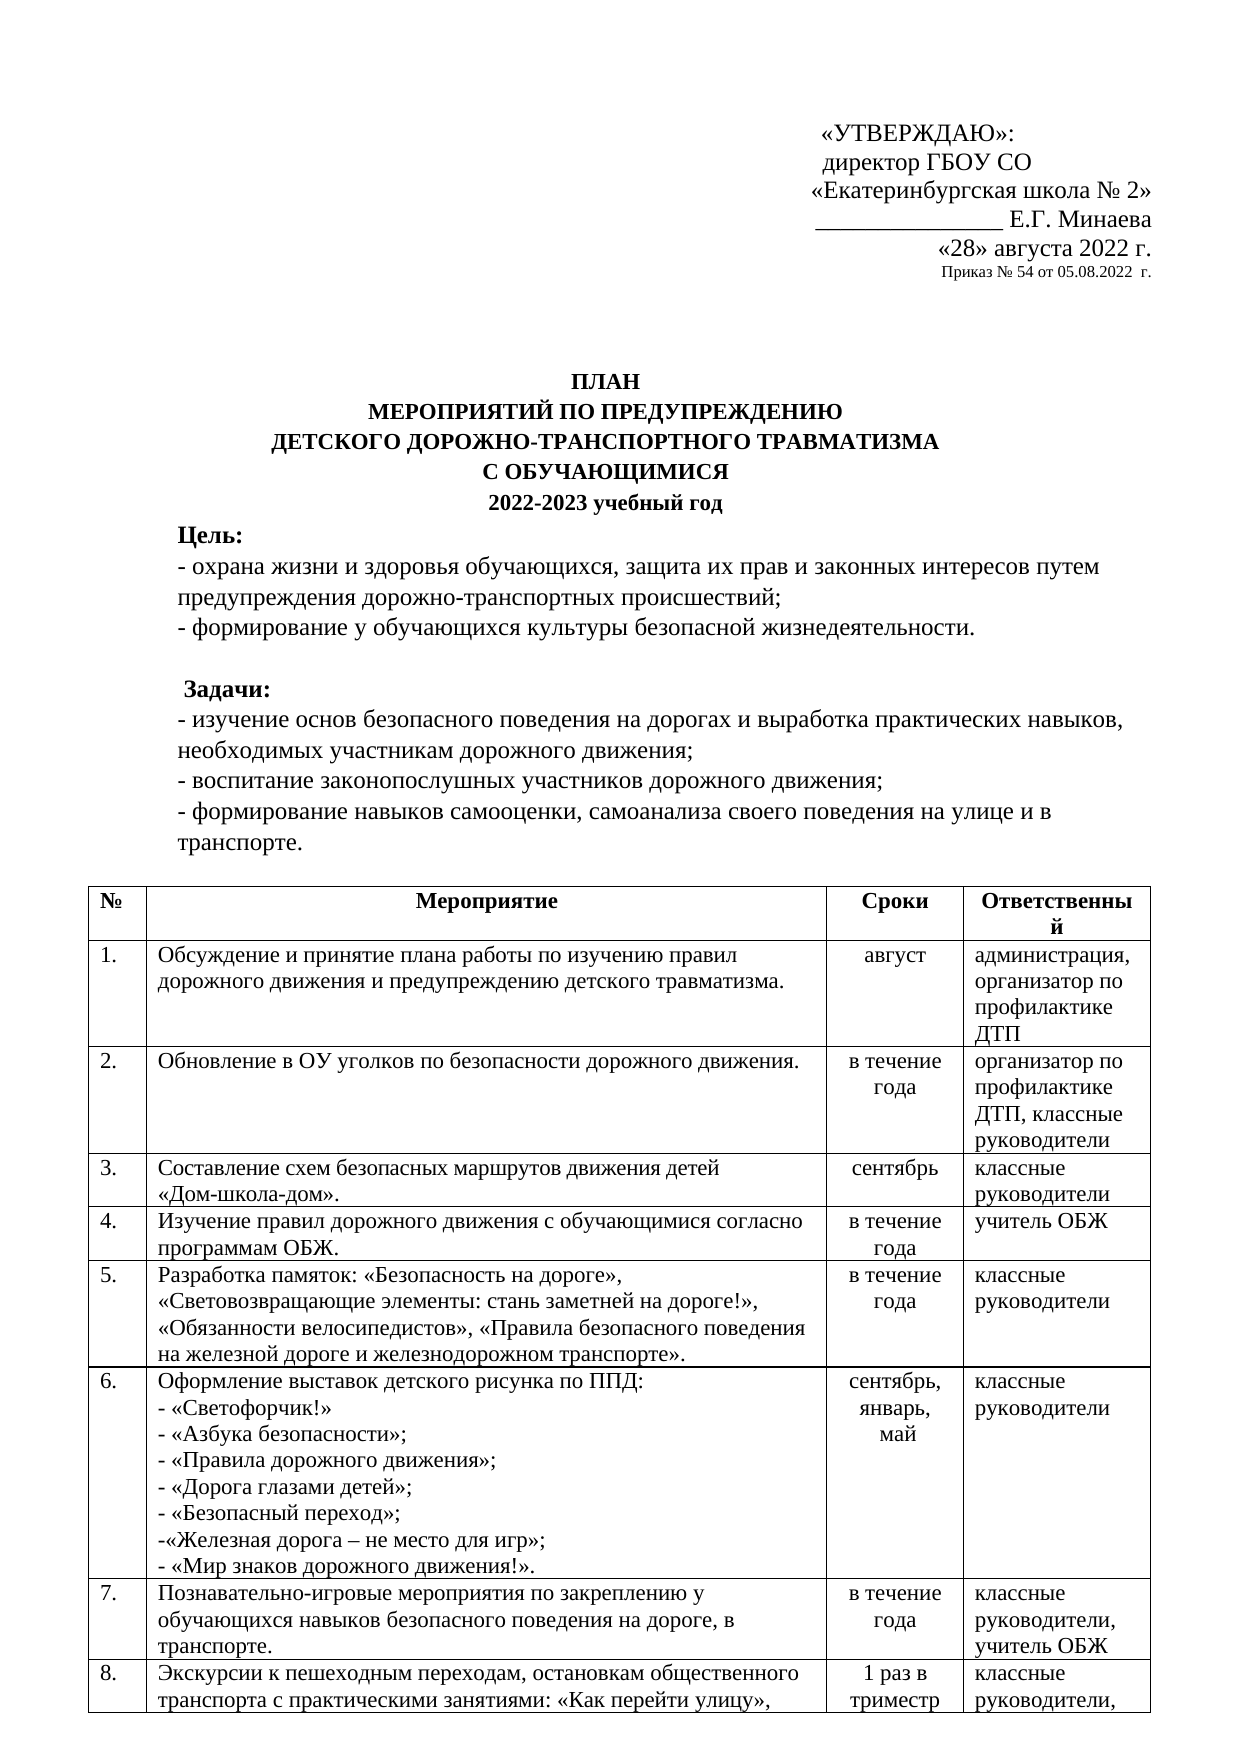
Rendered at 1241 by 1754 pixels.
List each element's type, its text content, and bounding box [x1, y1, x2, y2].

table_cell август [827, 941, 963, 1046]
table_cell 8. [89, 1660, 146, 1712]
table_cell классные руководители, учитель ОБЖ [964, 1579, 1150, 1658]
text С ОБУЧАЮЩИМИСЯ [59, 458, 1152, 485]
text «Екатеринбургская школа № 2» [177, 176, 1152, 204]
text Цель: [177, 519, 1152, 549]
table_cell 3. [89, 1154, 146, 1206]
table_cell в течение года [827, 1261, 963, 1366]
text директор ГБОУ СО [177, 147, 1152, 176]
table_cell Разработка памяток: «Безопасность на дороге», «Световозвращающие элементы: стань заметней на дороге!», «Обязанности велосипедистов», «Правила безопасного поведения на железной дороге и железнодорожном транспорте». [147, 1261, 826, 1366]
text 2022-2023 учебный год [59, 488, 1152, 515]
table_header Ответственный [964, 887, 1150, 939]
table_cell 5. [89, 1261, 146, 1366]
text Приказ № 54 от 05.08.2022 г. [177, 262, 1152, 281]
text - воспитание законопослушных участников дорожного движения; [177, 764, 1152, 794]
table_cell в течение года [827, 1579, 963, 1658]
table_cell Изучение правил дорожного движения с обучающимися согласно программам ОБЖ. [147, 1207, 826, 1260]
table_cell классные руководители [964, 1261, 1150, 1366]
table_cell 1 раз в триместр [827, 1660, 963, 1712]
table_cell 4. [89, 1207, 146, 1260]
text ДЕТСКОГО ДОРОЖНО-ТРАНСПОРТНОГО ТРАВМАТИЗМА [59, 428, 1152, 454]
table_cell 6. [89, 1368, 146, 1578]
text - охрана жизни и здоровья обучающихся, защита их прав и законных интересов путем предупреждения дорожно-транспортных происшествий; [177, 549, 1152, 611]
table_cell Обсуждение и принятие плана работы по изучению правил дорожного движения и предупреждению детского травматизма. [147, 941, 826, 1046]
table_header Сроки [827, 887, 963, 939]
table_header № [89, 887, 146, 939]
table_cell в течение года [827, 1207, 963, 1260]
table_cell Составление схем безопасных маршрутов движения детей «Дом-школа-дом». [147, 1154, 826, 1206]
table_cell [964, 1660, 1150, 1712]
table_cell Познавательно-игровые мероприятия по закреплению у обучающихся навыков безопасного поведения на дороге, в транспорте. [147, 1579, 826, 1658]
text «УТВЕРЖДАЮ»: [177, 118, 1152, 147]
text _______________ Е.Г. Минаева [177, 204, 1152, 233]
table_cell сентябрь, январь, май [827, 1368, 963, 1578]
text - формирование навыков самооценки, самоанализа своего поведения на улице и в транспорте. [177, 794, 1152, 856]
table_cell учитель ОБЖ [964, 1207, 1150, 1260]
table_cell Обновление в ОУ уголков по безопасности дорожного движения. [147, 1047, 826, 1152]
text - формирование у обучающихся культуры безопасной жизнедеятельности. [177, 611, 1152, 641]
table_header Мероприятие [147, 887, 826, 939]
table_cell организатор по профилактике ДТП, классные руководители [964, 1047, 1150, 1152]
table_cell Оформление выставок детского рисунка по ППД: - «Светофорчик!» - «Азбука безопасности»; - «Правила дорожного движения»; - «Дорога глазами детей»; - «Безопасный переход»; -«Железная дорога – не место для игр»; - «Мир знаков дорожного движения!». [147, 1368, 826, 1578]
table_cell классные руководители [964, 1154, 1150, 1206]
text «28» августа 2022 г. [177, 233, 1152, 262]
table_cell 1. [89, 941, 146, 1046]
text МЕРОПРИЯТИЙ ПО ПРЕДУПРЕЖДЕНИЮ [59, 398, 1152, 424]
text - изучение основ безопасного поведения на дорогах и выработка практических навыков, необходимых участникам дорожного движения; [177, 702, 1152, 764]
table_cell 7. [89, 1579, 146, 1658]
text ПЛАН [59, 368, 1152, 394]
table_cell классные руководители [964, 1368, 1150, 1578]
text Задачи: [177, 672, 1152, 702]
table_cell в течение года [827, 1047, 963, 1152]
table_cell администрация, организатор по профилактике ДТП [964, 941, 1150, 1046]
table_cell 2. [89, 1047, 146, 1152]
table_cell сентябрь [827, 1154, 963, 1206]
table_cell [147, 1660, 826, 1712]
